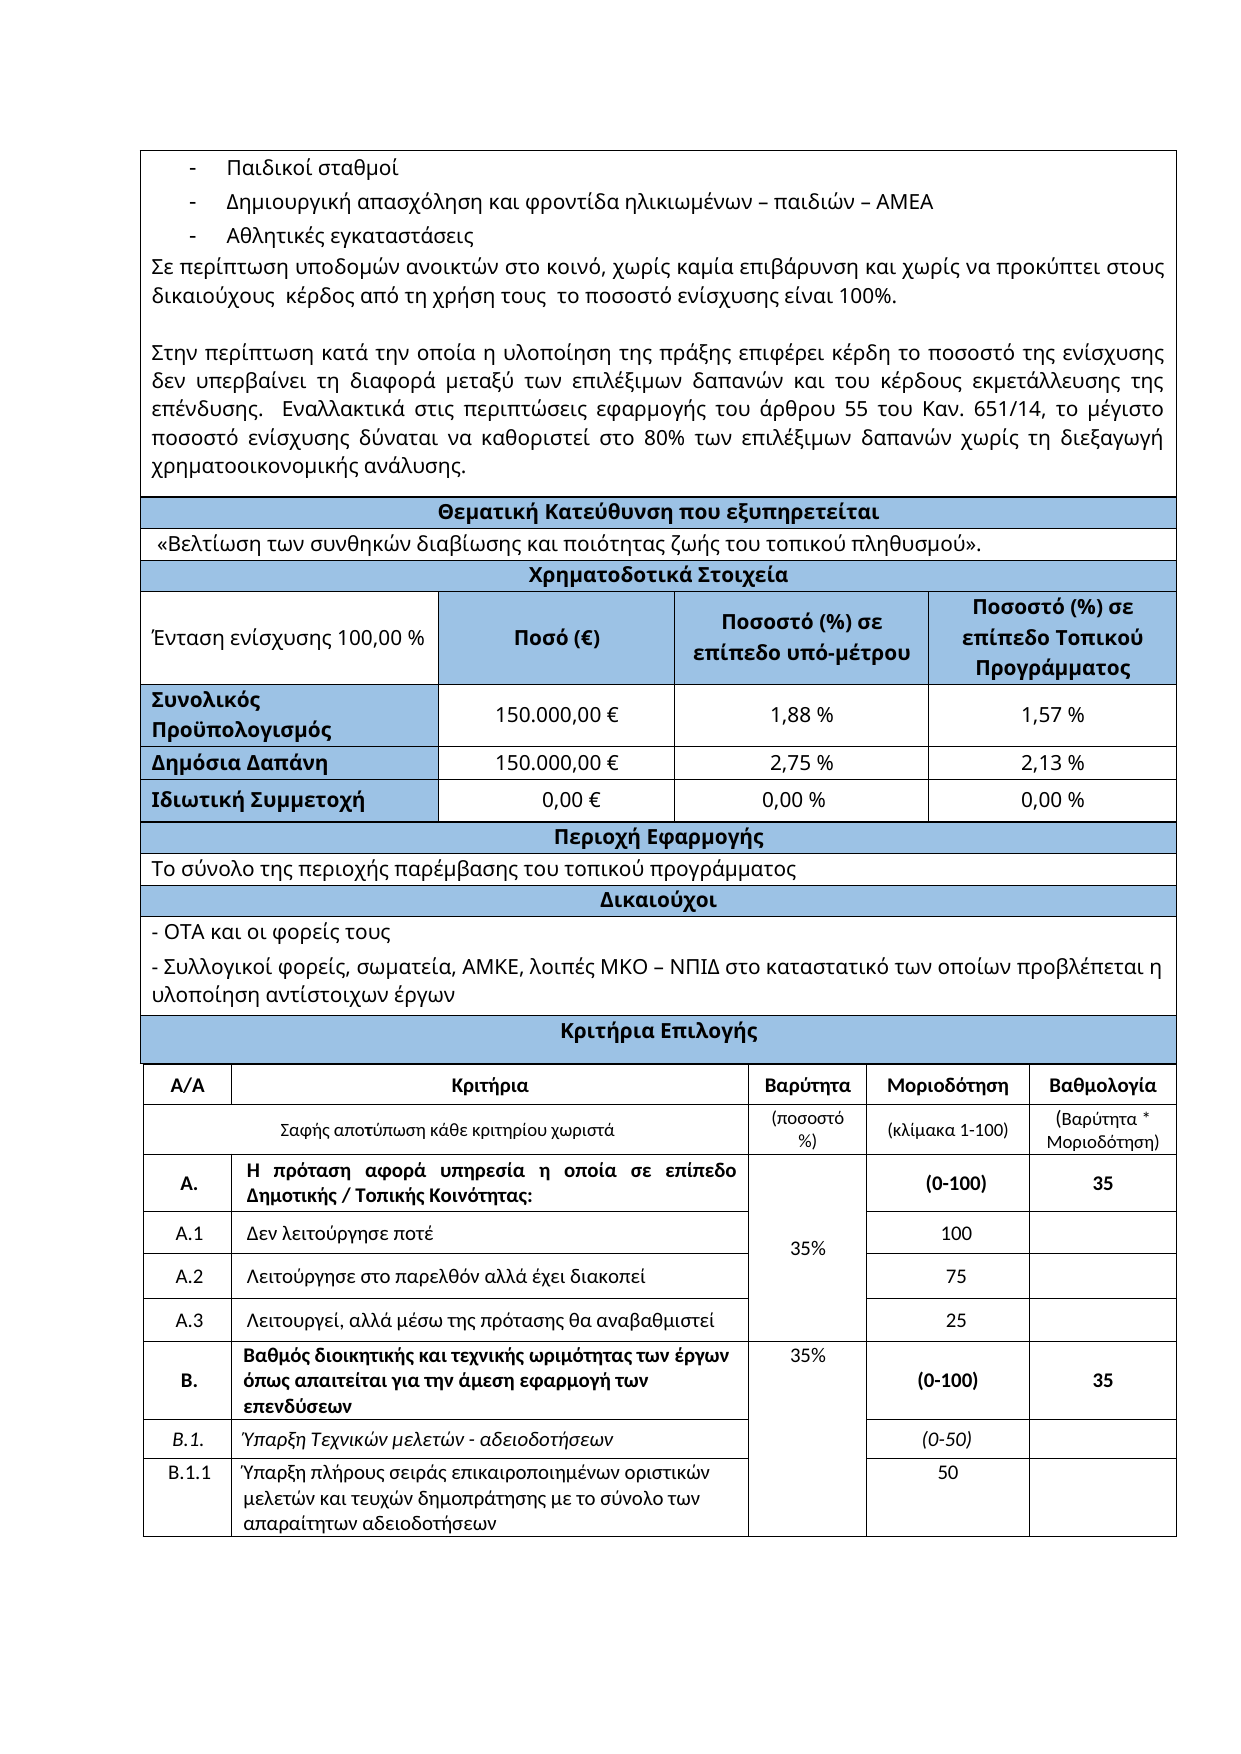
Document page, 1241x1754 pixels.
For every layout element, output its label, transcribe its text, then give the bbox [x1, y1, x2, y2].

table_cell Β.1. [144, 1420, 231, 1458]
table_header Κριτήρια [232, 1065, 748, 1104]
table_cell Α.1 [144, 1212, 231, 1253]
table_cell (0-100) [867, 1155, 1029, 1211]
table_cell 0,00 % [929, 780, 1176, 821]
table_cell Ποσοστό (%) σε επίπεδο Τοπικού Προγράμματος [929, 592, 1176, 684]
table_cell 150.000,00 € [439, 685, 674, 746]
table_cell Περιοχή Εφαρμογής [141, 823, 1176, 853]
table_cell Α.3 [144, 1299, 231, 1341]
table_cell Χρηματοδοτικά Στοιχεία [141, 561, 1176, 591]
table_cell Β. [144, 1342, 231, 1418]
table_cell «Βελτίωση των συνθηκών διαβίωσης και ποιότητας ζωής του τοπικού πληθυσμού». [141, 529, 1176, 559]
table_cell Δικαιούχοι [141, 886, 1176, 916]
table_cell 1,88 % [675, 685, 928, 746]
table_header Βαθμολογία [1030, 1065, 1176, 1104]
table_cell Κριτήρια Επιλογής [141, 1016, 1176, 1063]
table_cell 0,00 € [439, 780, 674, 821]
table_cell Λειτούργησε στο παρελθόν αλλά έχει διακοπεί [232, 1254, 748, 1297]
table_cell 35% [749, 1155, 866, 1341]
table_cell Α.2 [144, 1254, 231, 1297]
table_cell 150.000,00 € [439, 747, 674, 779]
table_cell Ύπαρξη Τεχνικών μελετών - αδειοδοτήσεων [232, 1420, 748, 1458]
table_cell [1030, 1299, 1176, 1341]
table_cell 35 [1030, 1155, 1176, 1211]
table_cell (ποσοστό %) [749, 1105, 866, 1153]
table_cell Σαφής αποτύπωση κάθε κριτηρίου χωριστά [144, 1105, 748, 1153]
table_cell (0-100) [867, 1342, 1029, 1418]
table_cell Ένταση ενίσχυσης 100,00 % [141, 592, 438, 684]
table_cell 25 [867, 1299, 1029, 1341]
table_cell Α. [144, 1155, 231, 1211]
table_cell 35% [749, 1342, 866, 1536]
table_cell - OTA και οι φορείς τους - Συλλογικοί φορείς, σωματεία, ΑΜΚΕ, λοιπές ΜΚΟ – ΝΠΙΔ στο καταστατικό των οποίων προβλέπεται η υλοποίηση αντίστοιχων έργων [141, 917, 1176, 1015]
table_cell 2,13 % [929, 747, 1176, 779]
table_cell Ποσό (€) [439, 592, 674, 684]
table_cell Δεν λειτούργησε ποτέ [232, 1212, 748, 1253]
table_cell Ποσοστό (%) σε επίπεδο υπό-μέτρου [675, 592, 928, 684]
table_cell Βαθμός διοικητικής και τεχνικής ωριμότητας των έργων όπως απαιτείται για την άμεση εφαρμογή των επενδύσεων [232, 1342, 748, 1418]
table_cell (0-50) [867, 1420, 1029, 1458]
table_cell 0,00 % [675, 780, 928, 821]
table_cell 2,75 % [675, 747, 928, 779]
table_cell (Βαρύτητα * Μοριοδότηση) [1030, 1105, 1176, 1153]
table_cell 75 [867, 1254, 1029, 1297]
table_cell [1030, 1420, 1176, 1458]
table_cell Δημόσια Δαπάνη [141, 747, 438, 779]
table_cell 100 [867, 1212, 1029, 1253]
table_cell 50 [867, 1459, 1029, 1536]
table_cell [1030, 1212, 1176, 1253]
table_cell 1,57 % [929, 685, 1176, 746]
table_header Βαρύτητα [749, 1065, 866, 1104]
table_cell Ιδιωτική Συμμετοχή [141, 780, 438, 821]
table_cell [1030, 1254, 1176, 1297]
table_cell Λειτουργεί, αλλά μέσω της πρότασης θα αναβαθμιστεί [232, 1299, 748, 1341]
table_cell Θεματική Κατεύθυνση που εξυπηρετείται [141, 498, 1176, 528]
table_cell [141, 151, 1176, 496]
table_header Α/Α [144, 1065, 231, 1104]
table_cell Η πρόταση αφορά υπηρεσία η οποία σε επίπεδο Δημοτικής / Τοπικής Κοινότητας: [232, 1155, 748, 1211]
table_cell (κλίμακα 1-100) [867, 1105, 1029, 1153]
table_cell 35 [1030, 1342, 1176, 1418]
table_cell Ύπαρξη πλήρους σειράς επικαιροποιημένων οριστικών μελετών και τευχών δημοπράτησης με το σύνολο των απαραίτητων αδειοδοτήσεων [232, 1459, 748, 1536]
table_cell Β.1.1 [144, 1459, 231, 1536]
table_cell [1030, 1459, 1176, 1536]
table_cell To σύνολο της περιοχής παρέμβασης του τοπικού προγράμματος [141, 854, 1176, 884]
table_header Μοριοδότηση [867, 1065, 1029, 1104]
table_cell Συνολικός Προϋπολογισμός [141, 685, 438, 746]
